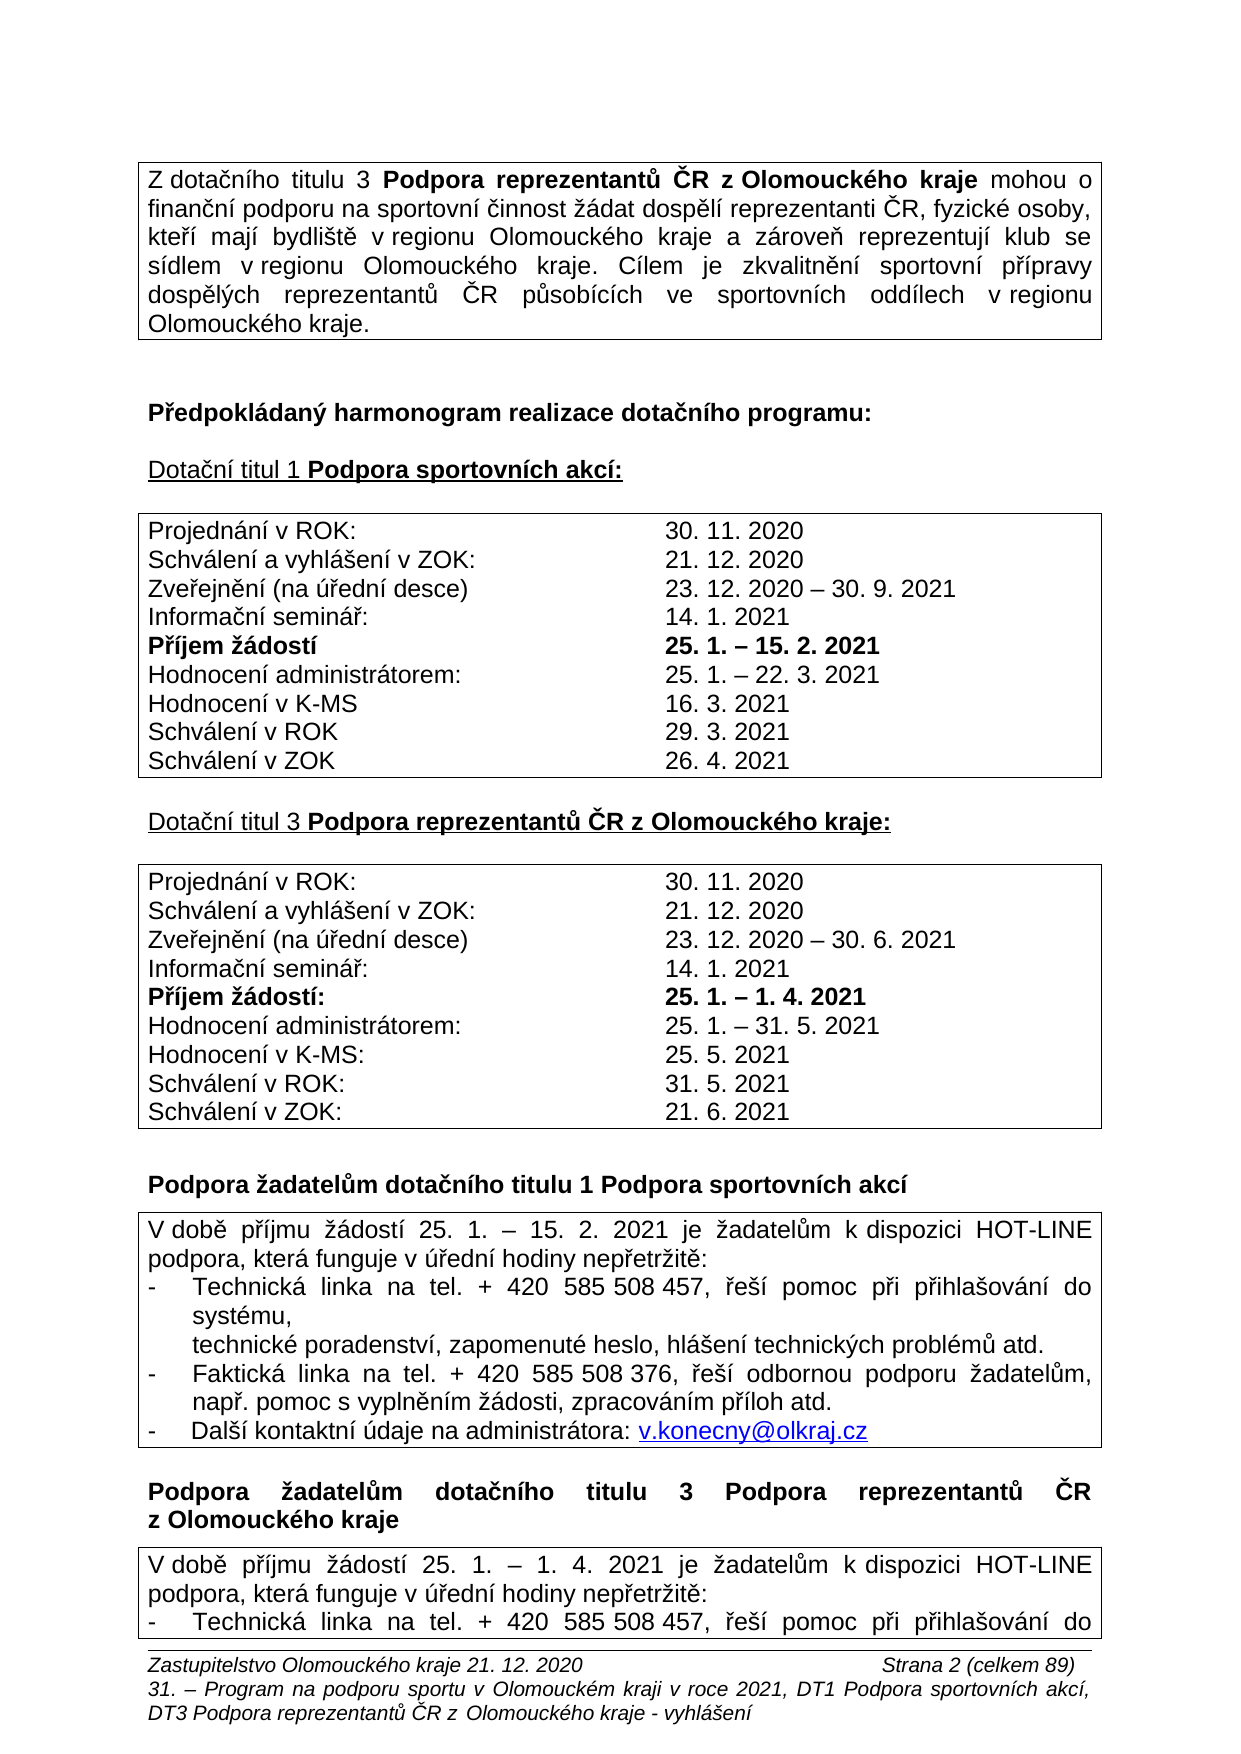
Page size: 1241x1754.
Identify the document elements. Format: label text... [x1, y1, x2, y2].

text Schválení a vyhlášení v ZOK: 21. 12. 2020 [148, 896, 1092, 925]
text Schválení v ZOK: 21. 6. 2021 [139, 1094, 1101, 1128]
text V době příjmu žádostí 25. 1. – 1. 4. 2021 je žadatelům k dispozici HOT-LINE podpora, která funguje v úřední hodiny nepřetržitě: [139, 1548, 1101, 1604]
text V době příjmu žádostí 25. 1. – 15. 2. 2021 je žadatelům k dispozici HOT-LINE podpora, která funguje v úřední hodiny nepřetržitě: [139, 1213, 1101, 1272]
text technické poradenství, zapomenuté heslo, hlášení technických problémů atd. [148, 1330, 1092, 1358]
text Schválení a vyhlášení v ZOK: 21. 12. 2020 [148, 545, 1092, 573]
text Projednání v ROK: 30. 11. 2020 [139, 865, 1101, 896]
text Podpora žadatelům dotačního titulu 3 Podpora reprezentantů ČR z Olomouckého kraje [148, 1477, 1092, 1534]
text - Další kontaktní údaje na administrátora: v.konecny@olkraj.cz [139, 1413, 1101, 1447]
text Informační seminář: 14. 1. 2021 [148, 602, 1092, 631]
text - Faktická linka na tel. + 420 585 508 376, řeší odbornou podporu žadatelům, např. pomoc s vyplněním žádosti, zpracováním příloh atd. [148, 1358, 1092, 1413]
text Příjem žádostí: 25. 1. – 1. 4. 2021 [148, 982, 1092, 1011]
text Z dotačního titulu 3 Podpora reprezentantů ČR z Olomouckého kraje mohou o finanční podporu na sportovní činnost žádat dospělí reprezentanti ČR, fyzické osoby, kteří mají bydliště v regionu Olomouckého kraje a zároveň reprezentují klub se sídlem v regionu Olomouckého kraje. Cílem je zkvalitnění sportovní přípravy dospělých reprezentantů ČR působících ve sportovních oddílech v regionu Olomouckého kraje. [139, 163, 1101, 339]
text Projednání v ROK: 30. 11. 2020 [139, 514, 1101, 545]
text Předpokládaný harmonogram realizace dotačního programu: [148, 398, 1092, 427]
text Schválení v ROK 29. 3. 2021 [148, 717, 1092, 743]
text Schválení v ROK: 31. 5. 2021 [148, 1068, 1092, 1094]
text Dotační titul 3 Podpora reprezentantů ČR z Olomouckého kraje: [148, 807, 1092, 835]
text Hodnocení administrátorem: 25. 1. – 22. 3. 2021 [148, 660, 1092, 688]
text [139, 1604, 1101, 1638]
text Zveřejnění (na úřední desce) 23. 12. 2020 – 30. 9. 2021 [148, 573, 1092, 602]
text Hodnocení administrátorem: 25. 1. – 31. 5. 2021 [148, 1011, 1092, 1040]
text Zveřejnění (na úřední desce) 23. 12. 2020 – 30. 6. 2021 [148, 925, 1092, 953]
text - Technická linka na tel. + 420 585 508 457, řeší pomoc při přihlašování do systému, [148, 1272, 1092, 1330]
text Hodnocení v K-MS 16. 3. 2021 [148, 688, 1092, 717]
text Hodnocení v K-MS: 25. 5. 2021 [148, 1040, 1092, 1068]
text Příjem žádostí 25. 1. – 15. 2. 2021 [148, 631, 1092, 660]
text Dotační titul 1 Podpora sportovních akcí: [148, 455, 1092, 484]
text Informační seminář: 14. 1. 2021 [148, 953, 1092, 982]
text Podpora žadatelům dotačního titulu 1 Podpora sportovních akcí [148, 1170, 1092, 1199]
text Schválení v ZOK 26. 4. 2021 [139, 743, 1101, 777]
